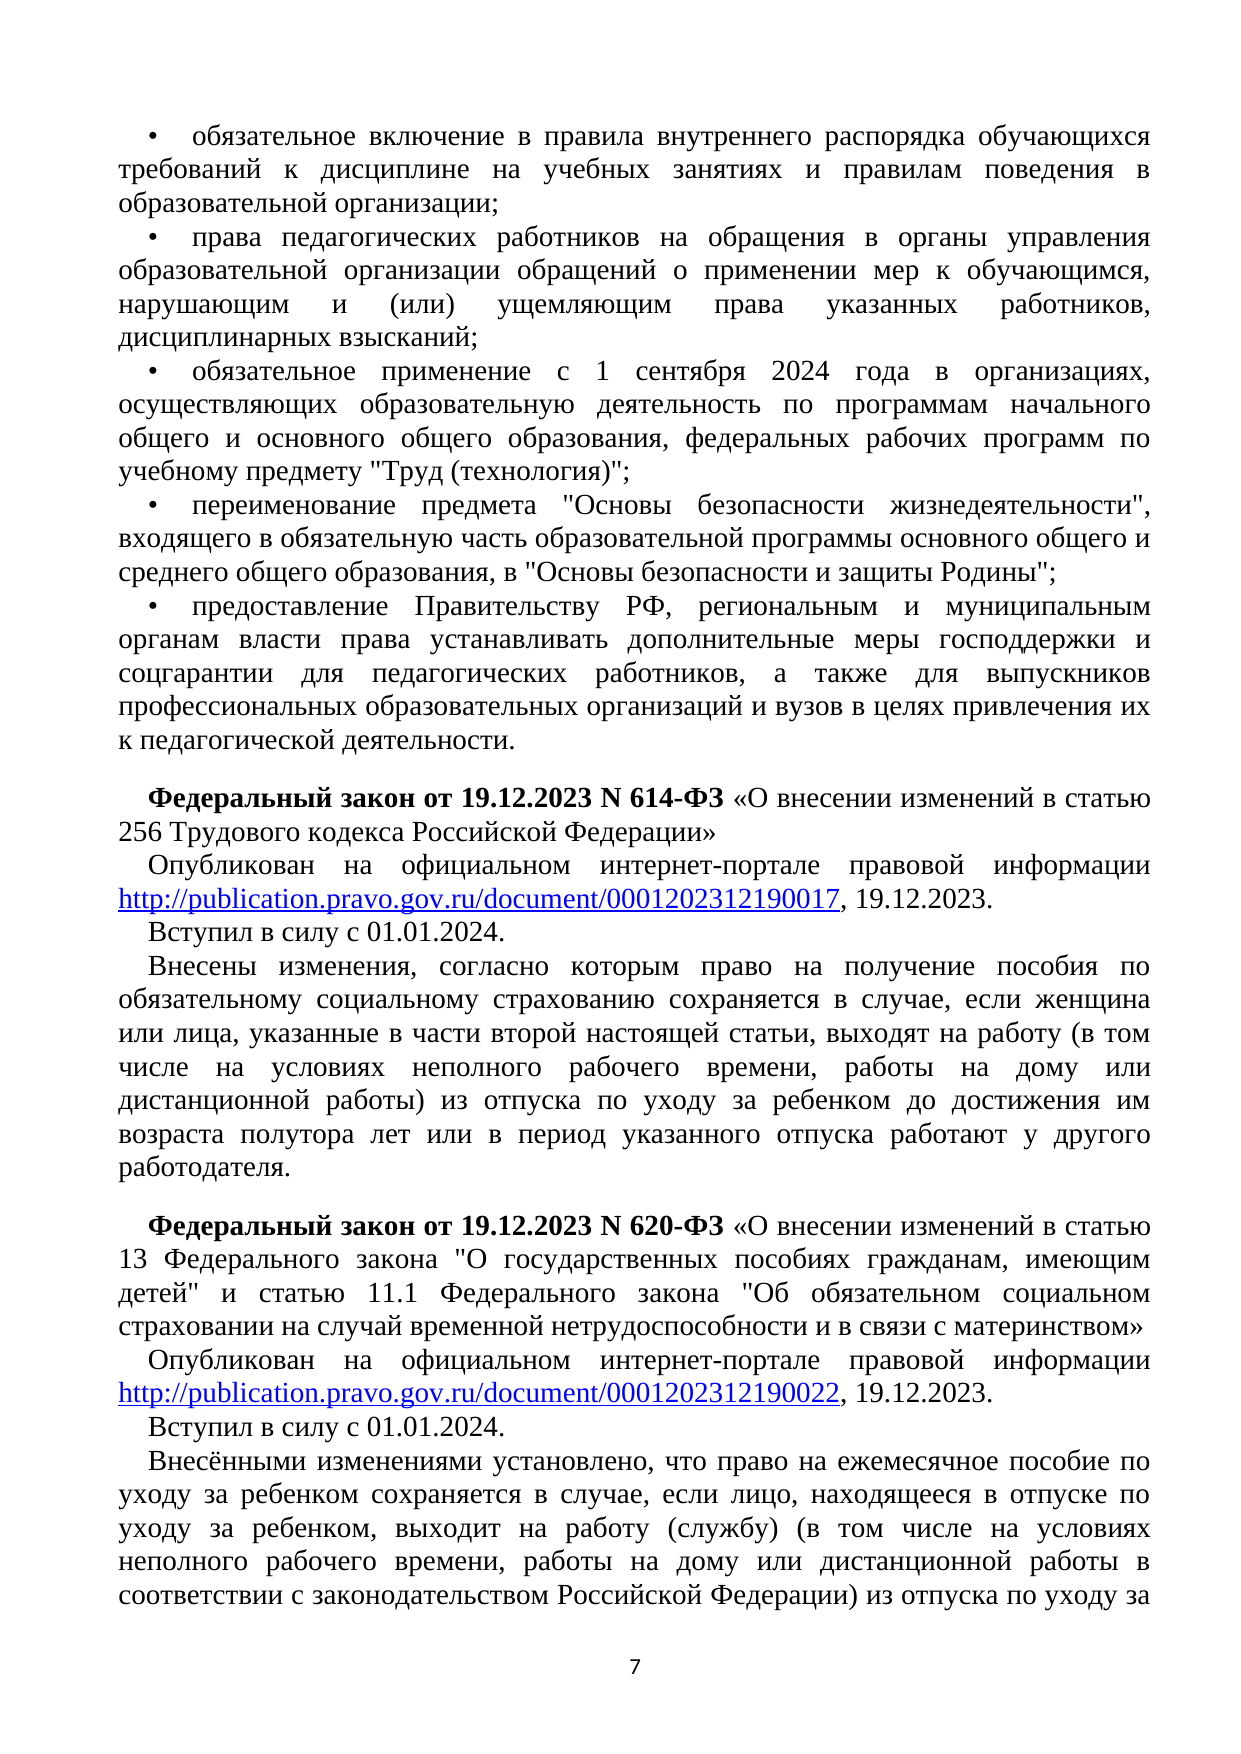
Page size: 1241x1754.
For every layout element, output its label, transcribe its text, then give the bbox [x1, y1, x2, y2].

list предоставление Правительству РФ, региональным и муниципальным органам власти права устанавливать дополнительные меры господдержки и соцгарантии для педагогических работников, а также для выпускников профессиональных образовательных организаций и вузов в целях привлечения их к педагогической деятельности. [118, 588, 1152, 755]
text Федеральный закон от 19.12.2023 N 620-ФЗ «О внесении изменений в статью 13 Федерального закона "О государственных пособиях гражданам, имеющим детей" и статью 11.1 Федерального закона "Об обязательном социальном страховании на случай временной нетрудоспособности и в связи с материнством» [118, 1208, 1152, 1342]
list переименование предмета "Основы безопасности жизнедеятельности", входящего в обязательную часть образовательной программы основного общего и среднего общего образования, в "Основы безопасности и защиты Родины"; [118, 487, 1152, 588]
text Вступил в силу с 01.01.2024. [118, 914, 1152, 948]
text Внесены изменения, согласно которым право на получение пособия по обязательному социальному страхованию сохраняется в случае, если женщина или лица, указанные в части второй настоящей статьи, выходят на работу (в том числе на условиях неполного рабочего времени, работы на дому или дистанционной работы) из отпуска по уходу за ребенком до достижения им возраста полутора лет или в период указанного отпуска работают у другого работодателя. [118, 948, 1152, 1183]
text Федеральный закон от 19.12.2023 N 614-ФЗ «О внесении изменений в статью 256 Трудового кодекса Российской Федерации» [118, 780, 1152, 847]
list права педагогических работников на обращения в органы управления образовательной организации обращений о применении мер к обучающимся, нарушающим и (или) ущемляющим права указанных работников, дисциплинарных взысканий; [118, 219, 1152, 353]
text Опубликован на официальном интернет-портале правовой информации http://publication.pravo.gov.ru/document/0001202312190017, 19.12.2023. [118, 847, 1152, 914]
list обязательное применение с 1 сентября 2024 года в организациях, осуществляющих образовательную деятельность по программам начального общего и основного общего образования, федеральных рабочих программ по учебному предмету "Труд (технология)"; [118, 353, 1152, 487]
text Вступил в силу с 01.01.2024. [118, 1409, 1152, 1443]
text Опубликован на официальном интернет-портале правовой информации http://publication.pravo.gov.ru/document/0001202312190022, 19.12.2023. [118, 1342, 1152, 1409]
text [118, 1443, 1152, 1610]
list обязательное включение в правила внутреннего распорядка обучающихся требований к дисциплине на учебных занятиях и правилам поведения в образовательной организации; [118, 118, 1152, 219]
